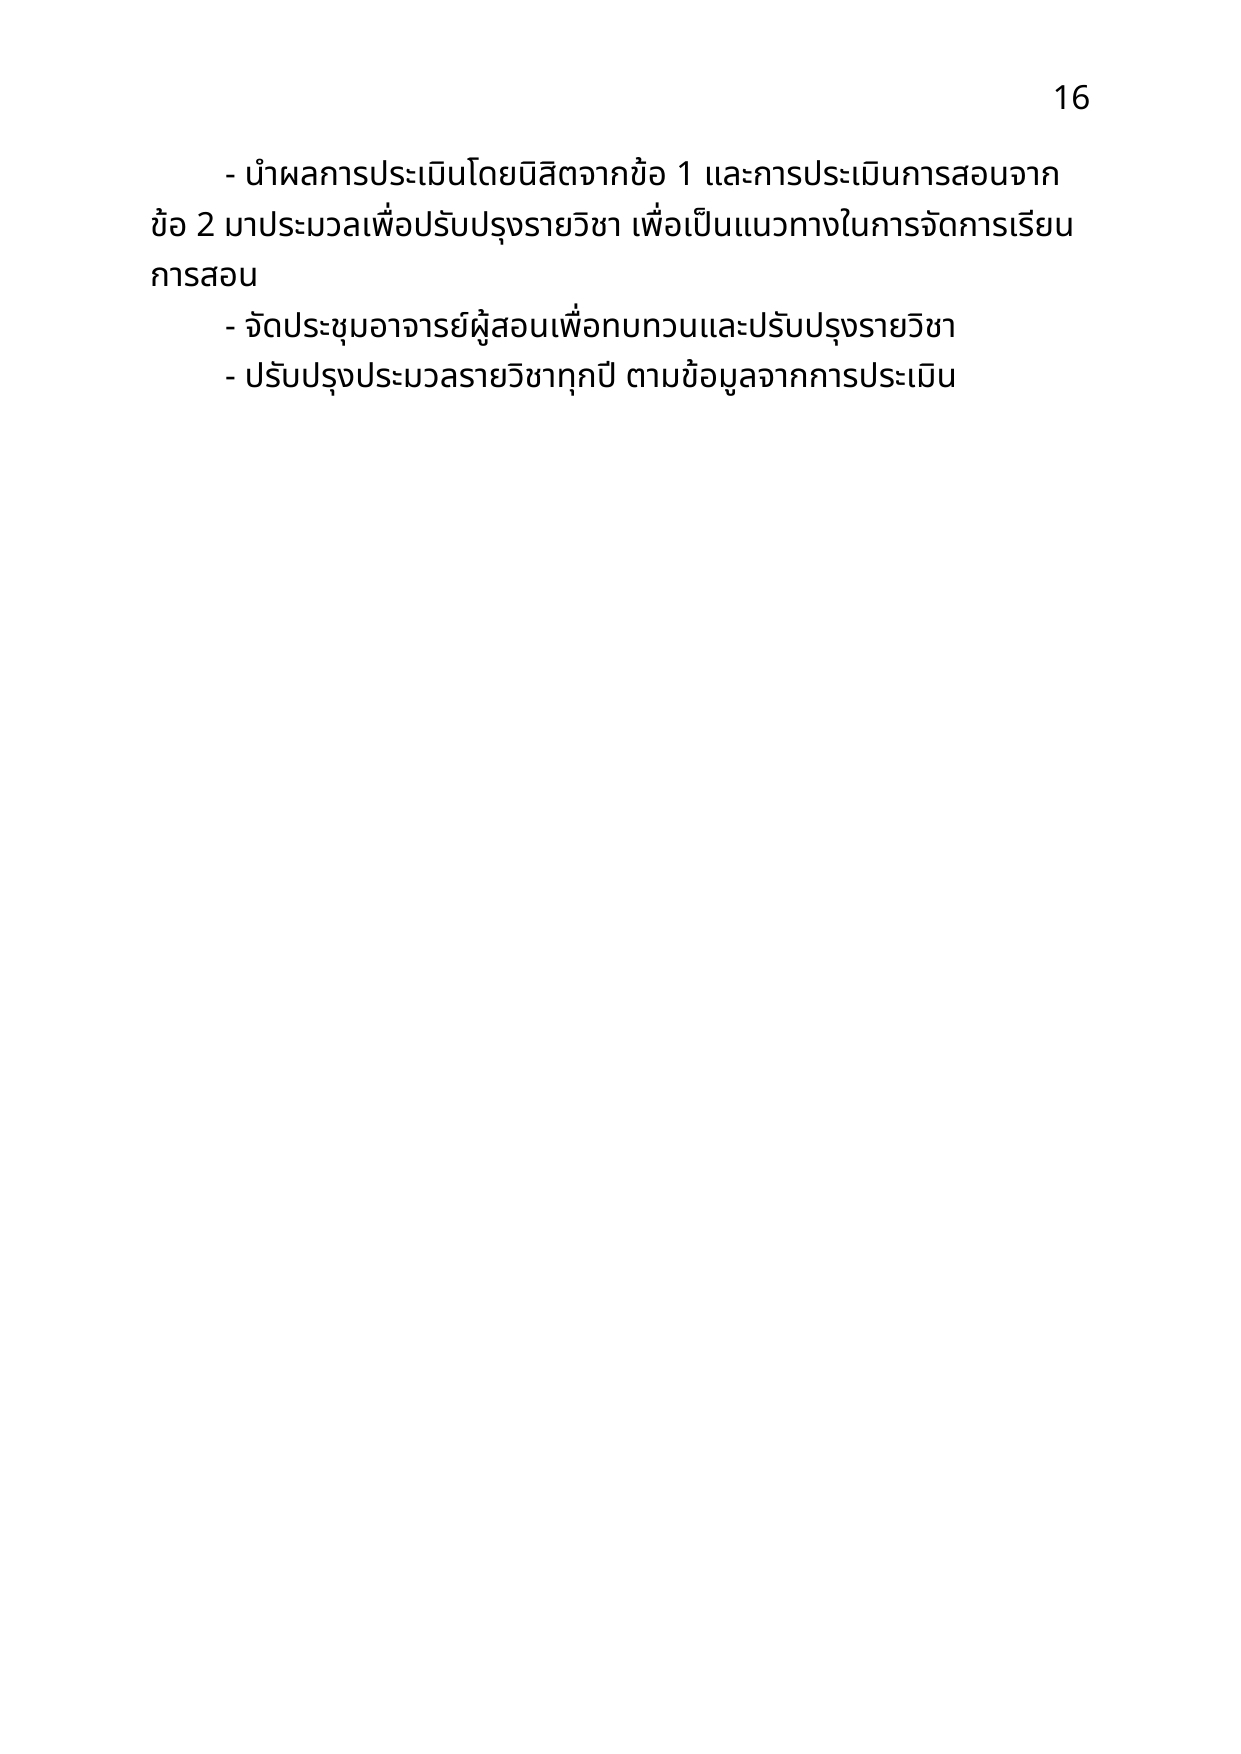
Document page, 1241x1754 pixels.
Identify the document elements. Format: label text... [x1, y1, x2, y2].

text - นำผลการประเมินโดยนิสิตจากข้อ 1 และการประเมินการสอนจากข้อ 2 มาประมวลเพื่อปรับปรุงรายวิชา เพื่อเป็นแนวทางในการจัดการเรียนการสอน [150, 150, 1090, 302]
text - จัดประชุมอาจารย์ผู้สอนเพื่อทบทวนและปรับปรุงรายวิชา [150, 302, 1090, 352]
text - ปรับปรุงประมวลรายวิชาทุกปี ตามข้อมูลจากการประเมิน [150, 352, 1090, 403]
